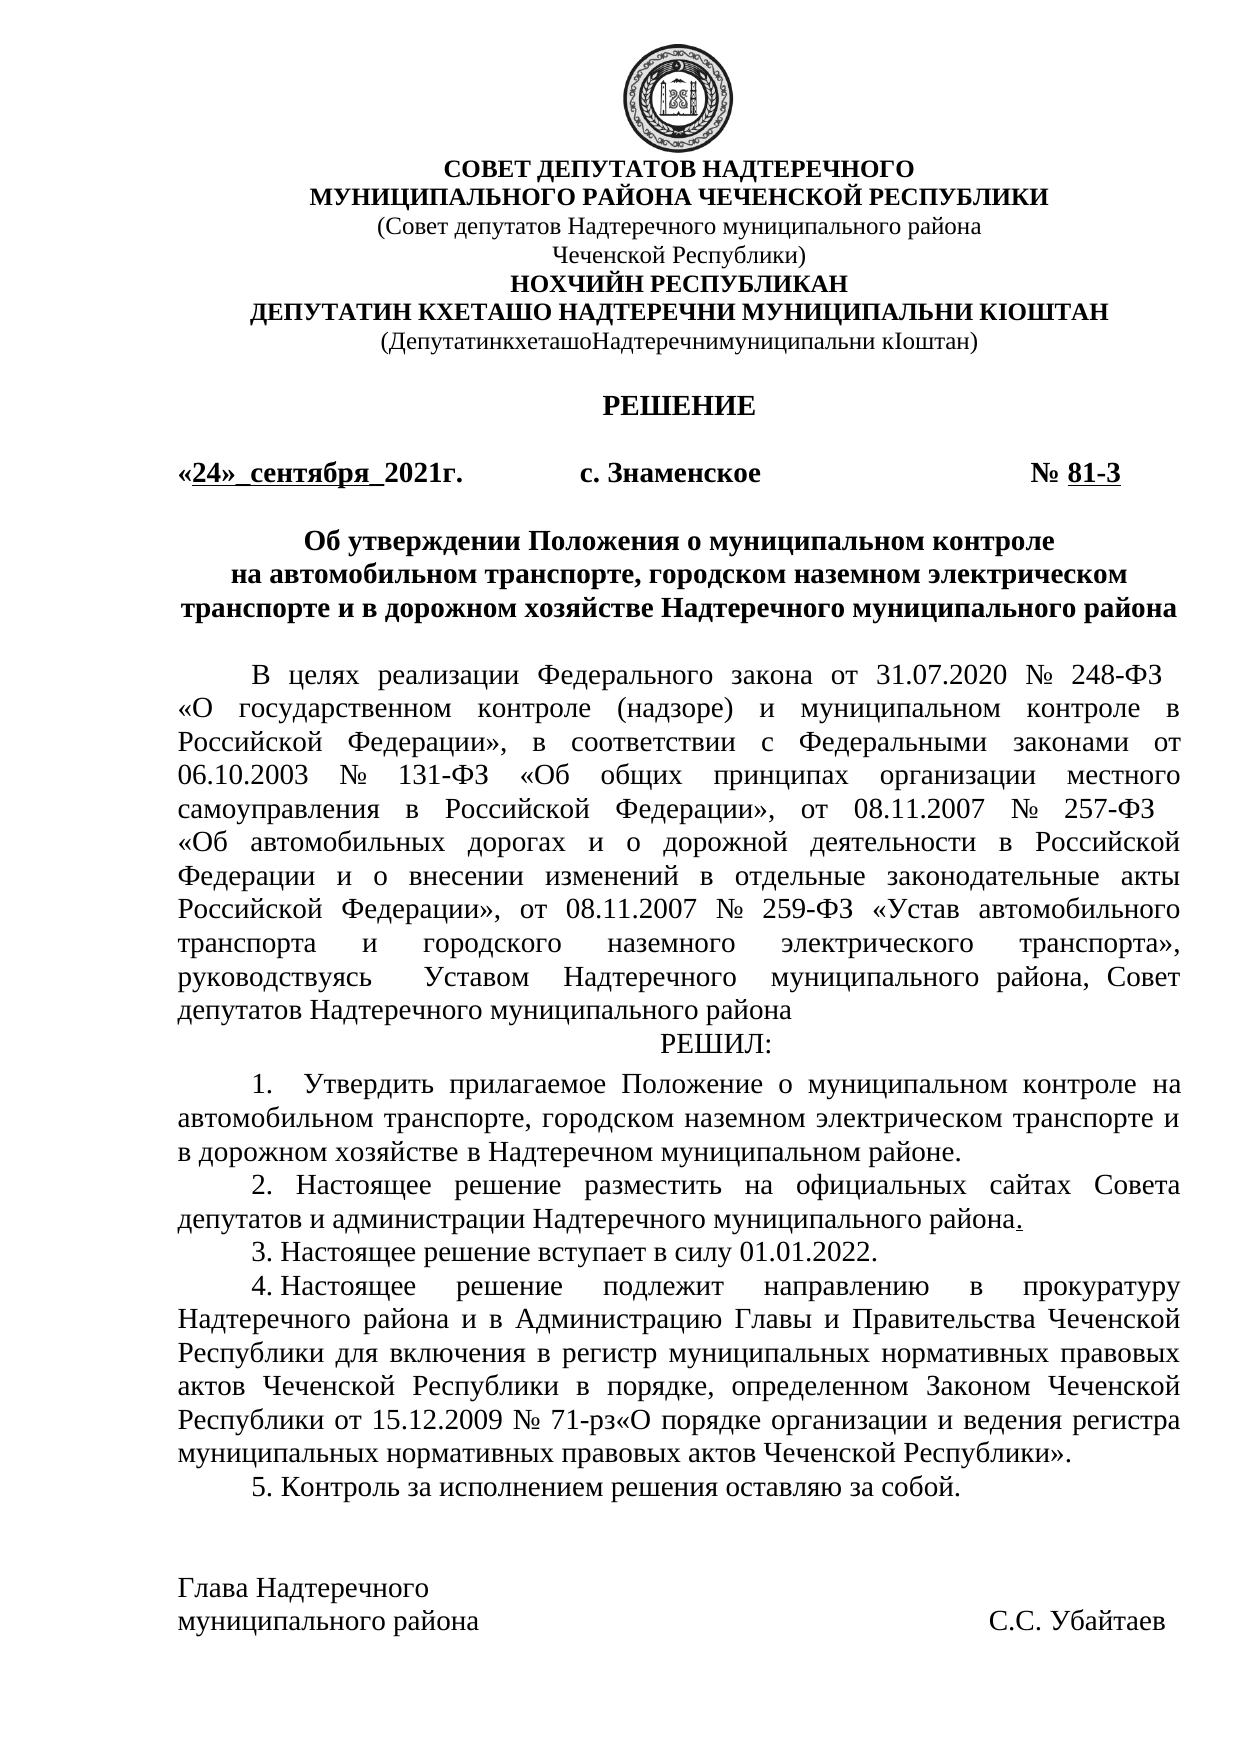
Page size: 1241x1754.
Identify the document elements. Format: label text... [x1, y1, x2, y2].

text 1. Утвердить прилагаемое Положение о муниципальном контроле на автомобильном транспорте, городском наземном электрическом транспорте и в дорожном хозяйстве в Надтеречном муниципальном районе. [177, 1067, 1181, 1167]
text РЕШИЛ: [177, 1026, 1181, 1059]
text муниципального района С.С. Убайтаев [177, 1603, 1181, 1637]
text РЕШЕНИЕ [177, 388, 1181, 422]
text 4. Настоящее решение подлежит направлению в прокуратуру Надтеречного района и в Администрацию Главы и Правительства Чеченской Республики для включения в регистр муниципальных нормативных правовых актов Чеченской Республики в порядке, определенном Законом Чеченской Республики от 15.12.2009 № 71-рз«О порядке организации и ведения регистра муниципальных нормативных правовых актов Чеченской Республики». [177, 1268, 1181, 1469]
picture [623, 44, 735, 154]
text Чеченской Республики) [177, 240, 1181, 269]
text 2. Настоящее решение разместить на официальных сайтах Совета депутатов и администрации Надтеречного муниципального района. [177, 1167, 1181, 1234]
text «24»_сентября_2021г. с. Знаменское № 81-3 [177, 456, 1181, 489]
text Об утверждении Положения о муниципальном контроле [177, 523, 1181, 556]
text МУНИЦИПАЛЬНОГО РАЙОНА ЧЕЧЕНСКОЙ РЕСПУБЛИКИ [177, 182, 1181, 211]
text на автомобильном транспорте, городском наземном электрическом транспорте и в дорожном хозяйстве Надтеречного муниципального района [177, 556, 1181, 623]
text Глава Надтеречного [177, 1570, 1181, 1603]
text 3. Настоящее решение вступает в силу 01.01.2022. [177, 1234, 1181, 1268]
text В целях реализации Федерального закона от 31.07.2020 № 248-ФЗ «О государственном контроле (надзоре) и муниципальном контроле в Российской Федерации», в соответствии с Федеральными законами от 06.10.2003 № 131-ФЗ «Об общих принципах организации местного самоуправления в Российской Федерации», от 08.11.2007 № 257-ФЗ «Об автомобильных дорогах и о дорожной деятельности в Российской Федерации и о внесении изменений в отдельные законодательные акты Российской Федерации», от 08.11.2007 № 259-ФЗ «Устав автомобильного транспорта и городского наземного электрического транспорта», руководствуясь Уставом Надтеречного муниципального района, Совет депутатов Надтеречного муниципального района [177, 657, 1181, 1026]
text СОВЕТ ДЕПУТАТОВ НАДТЕРЕЧНОГО [177, 154, 1181, 182]
text НОХЧИЙН РЕСПУБЛИКАН [177, 269, 1181, 297]
text (Совет депутатов Надтеречного муниципального района [177, 211, 1181, 240]
text ДЕПУТАТИН КХЕТАШО НАДТЕРЕЧНИ МУНИЦИПАЛЬНИ КIОШТАН [177, 297, 1181, 326]
list Контроль за исполнением решения оставляю за собой. [177, 1469, 1181, 1503]
text (ДепутатинкхеташоНадтеречнимуниципальни кIоштан) [177, 326, 1181, 355]
